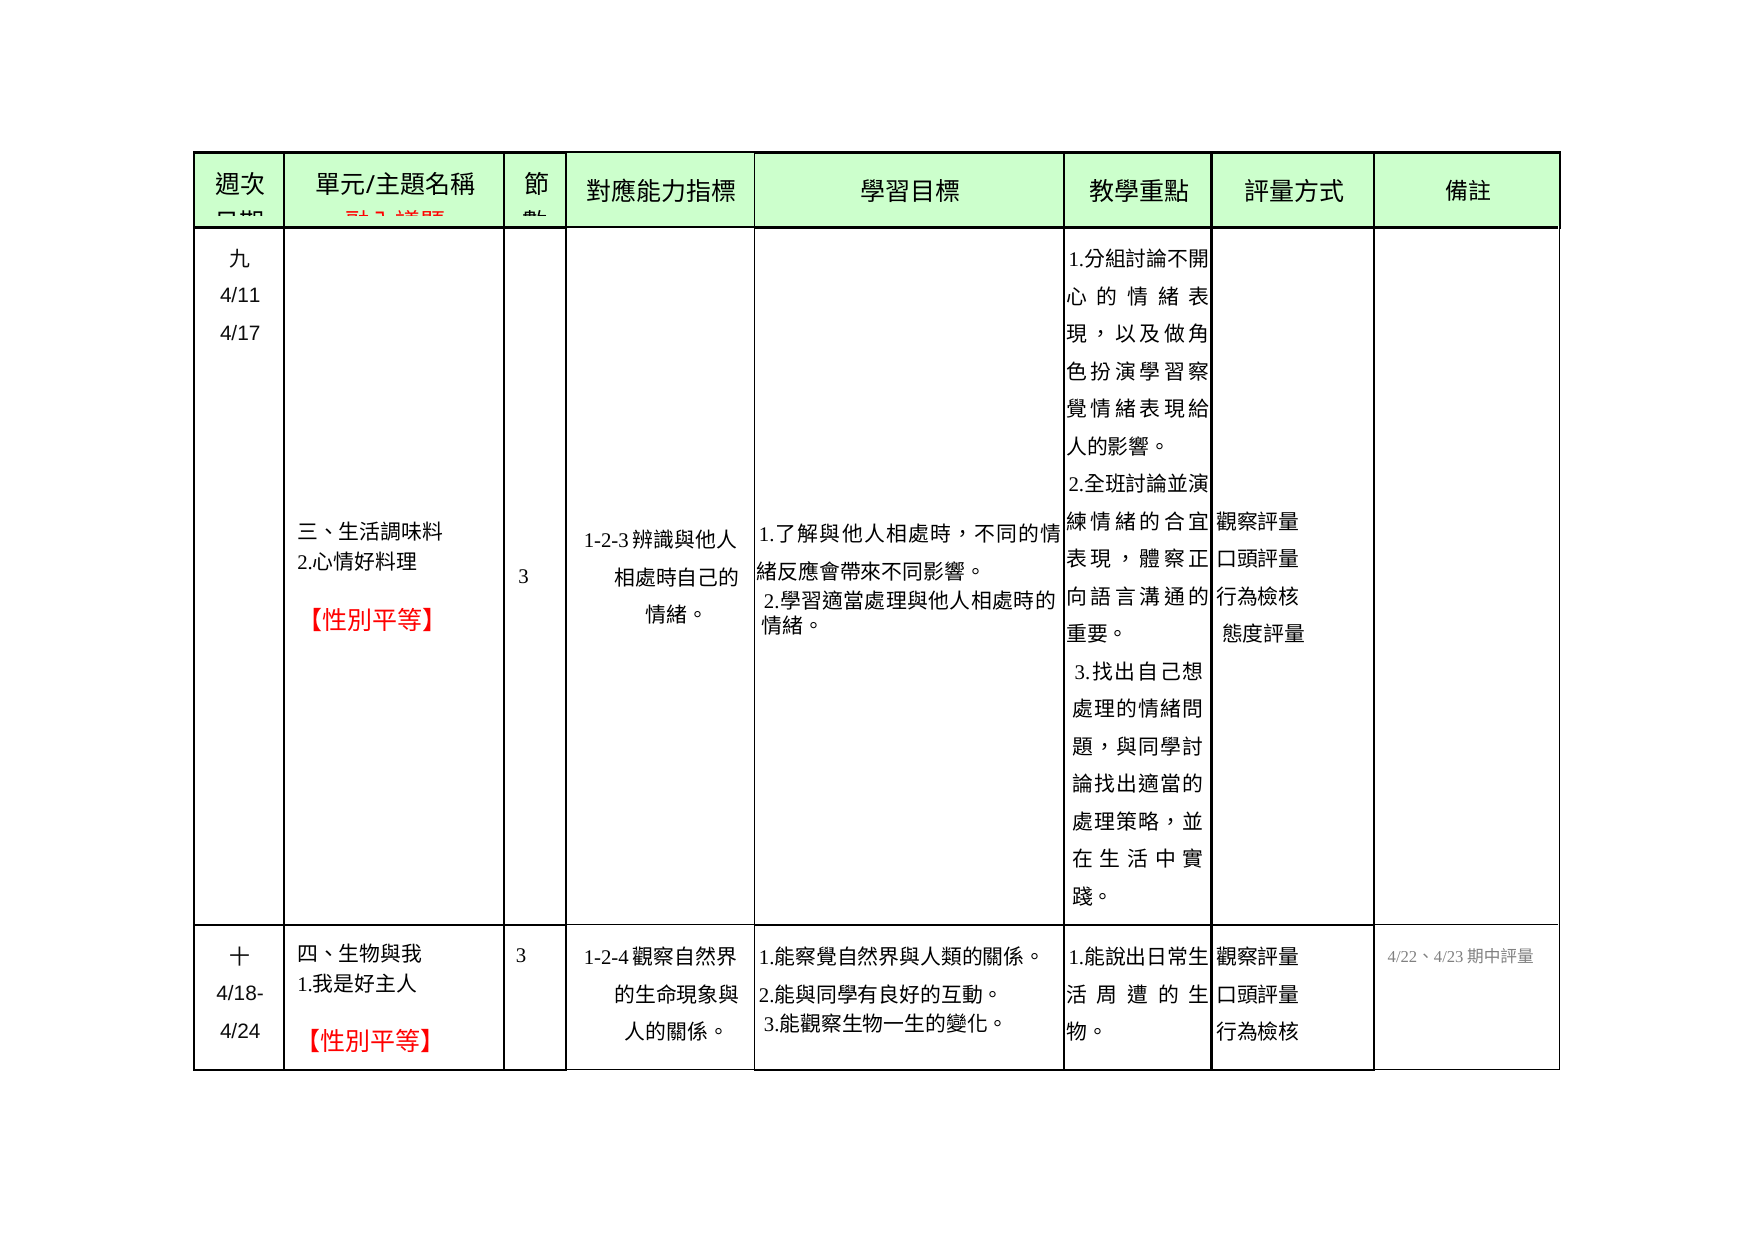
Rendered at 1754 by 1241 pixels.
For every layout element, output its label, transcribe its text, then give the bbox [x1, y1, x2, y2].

table_header 備註 [1375, 154, 1559, 226]
table_cell 1-2-4觀察自然界的生命現象與人的關係。 [567, 925, 754, 1069]
table_cell 1.了解與他人相處時，不同的情緒反應會帶來不同影響。 2.學習適當處理與他人相處時的情緒。 [755, 229, 1063, 924]
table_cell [755, 926, 1063, 1069]
table_header 教學重點 [1065, 154, 1210, 226]
table_cell [1375, 226, 1559, 924]
table_cell 觀察評量 口頭評量 行為檢核 態度評量 [1213, 926, 1373, 1069]
table_cell 1.分組討論不開心的情緒表現，以及做角色扮演學習察覺情緒表現給人的影響。 2.全班討論並演練情緒的合宜表現，體察正向語言溝通的重要。 3.找出自己想處理的情緒問題，與同學討論找出適當的處理策略，並在生活中實踐。 [1065, 229, 1210, 924]
table_header 單元/主題名稱 融入議題 [285, 154, 503, 226]
table_header 學習目標 [755, 154, 1063, 226]
table_header 評量方式 [1213, 154, 1373, 226]
table_cell 1-2-3辨識與他人相處時自己的情緒。 [567, 228, 754, 924]
table_header 對應能力指標 [567, 153, 754, 226]
table_cell 九 4/11 4/17 [195, 229, 283, 924]
table_cell 4/22、4/23期中評量 [1375, 924, 1559, 1069]
table_cell 四、生物與我 1.我是好主人 【性別平等】 【環境及海洋教育-保護海洋】 [285, 926, 503, 1069]
table_cell 十 4/18- 4/24 [195, 926, 283, 1069]
table_cell 觀察評量 口頭評量 行為檢核 態度評量 [1213, 229, 1373, 924]
table_header 週次日期 [195, 154, 283, 226]
table_cell 3 [505, 926, 565, 1069]
table_cell 三、生活調味料 2.心情好料理 【性別平等】 [285, 229, 503, 924]
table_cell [1065, 926, 1210, 1069]
table_cell 3 [505, 229, 565, 924]
table_header 節數 [505, 154, 565, 226]
